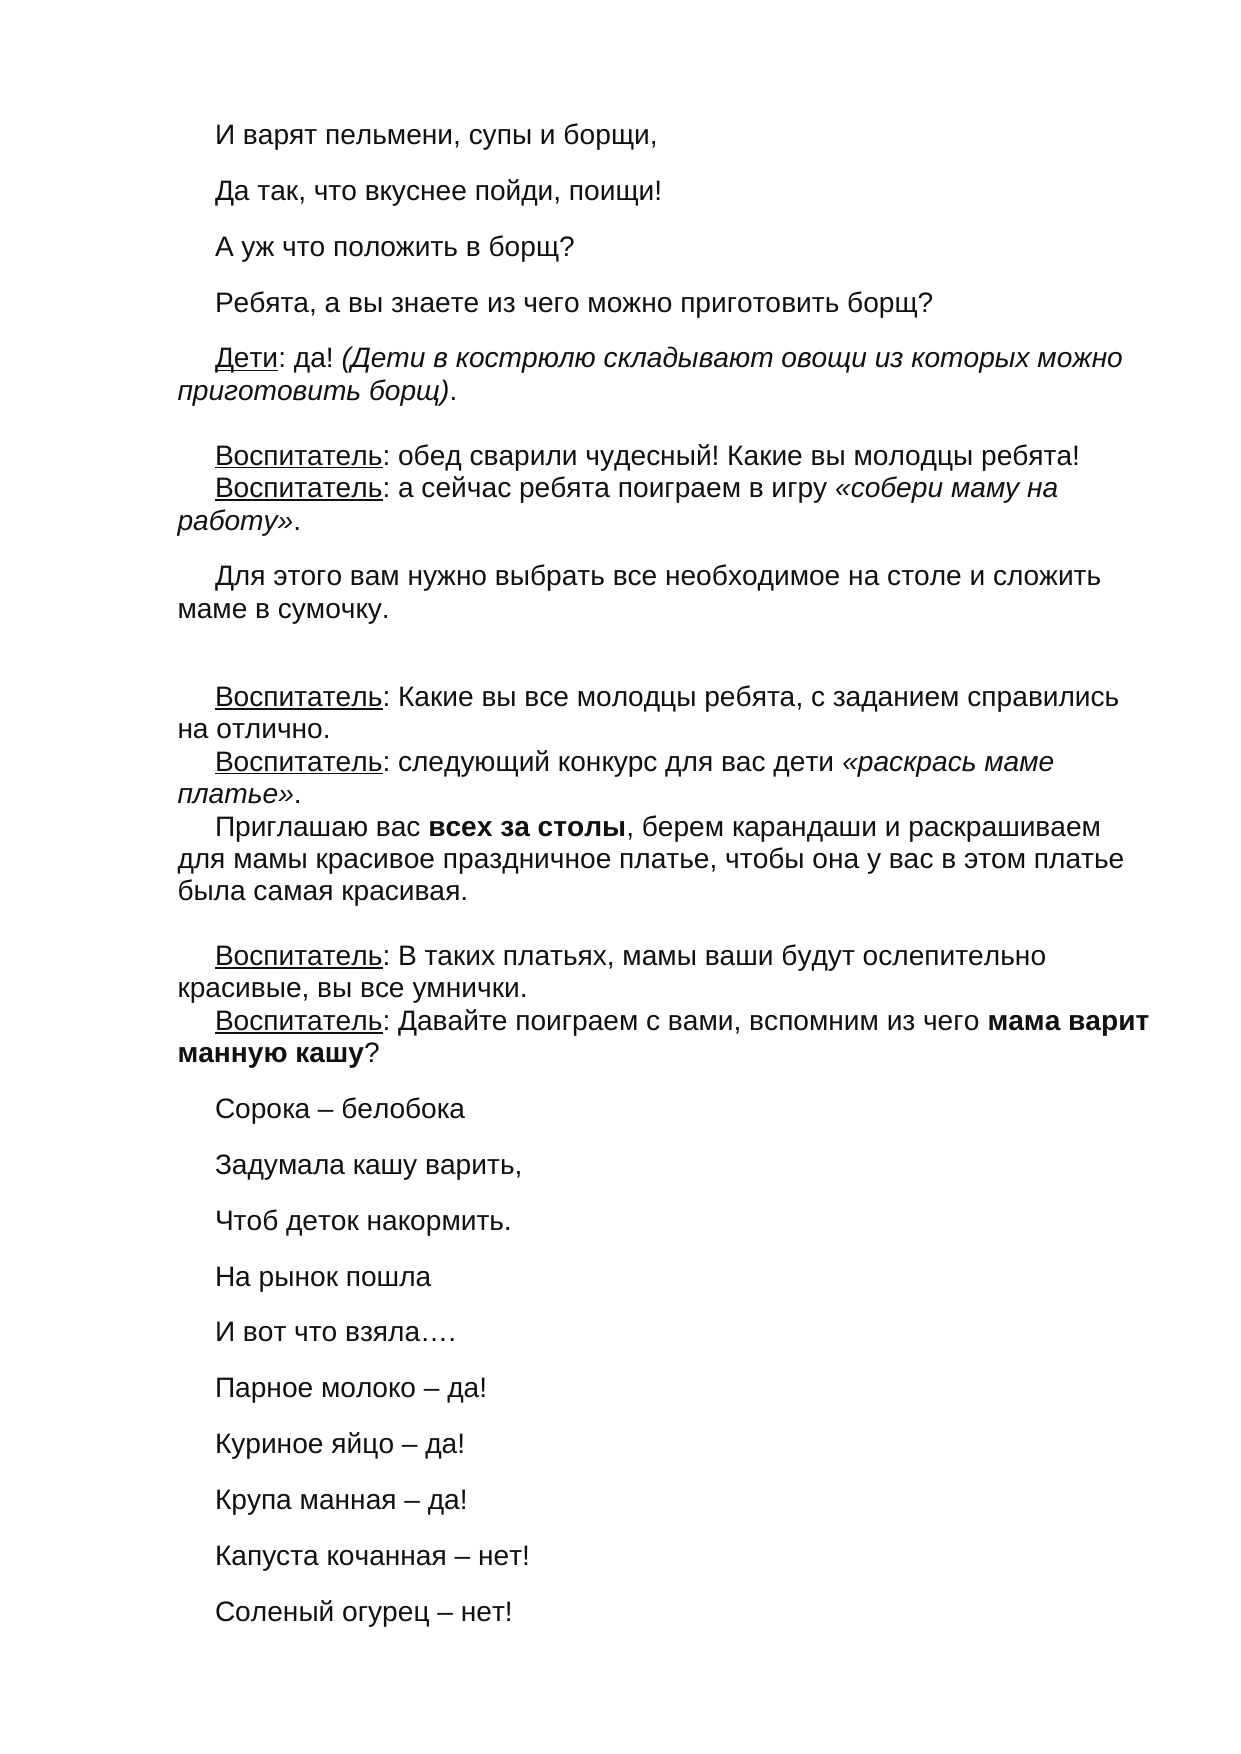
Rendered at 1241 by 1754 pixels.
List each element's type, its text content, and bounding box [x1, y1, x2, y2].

text Дети: да! (Дети в кострюлю складывают овощи из которых можно приготовить борщ). [177, 341, 1152, 406]
text Задумала кашу варить, [177, 1148, 1152, 1180]
text Сорока – белобока [177, 1092, 1152, 1124]
text Чтоб деток накормить. [177, 1204, 1152, 1236]
text Парное молоко – да! [177, 1371, 1152, 1404]
text Куриное яйцо – да! [177, 1427, 1152, 1459]
text И варят пельмени, супы и борщи, [177, 118, 1152, 151]
text Для этого вам нужно выбрать все необходимое на столе и сложить маме в сумочку. [177, 559, 1152, 624]
text Воспитатель: а сейчас ребята поиграем в игру «собери маму на работу». [177, 471, 1152, 536]
text А уж что положить в борщ? [177, 230, 1152, 262]
text Воспитатель: В таких платьях, мамы ваши будут ослепительно красивые, вы все умнички. [177, 939, 1152, 1004]
text Крупа манная – да! [177, 1483, 1152, 1515]
text Воспитатель: Давайте поиграем с вами, вспомним из чего мама варит манную кашу? [177, 1004, 1152, 1069]
text Приглашаю вас всех за столы, берем карандаши и раскрашиваем для мамы красивое праздничное платье, чтобы она у вас в этом платье была самая красивая. [177, 809, 1152, 907]
text И вот что взяла…. [177, 1315, 1152, 1348]
text Да так, что вкуснее пойди, поищи! [177, 174, 1152, 206]
text Ребята, а вы знаете из чего можно приготовить борщ? [177, 286, 1152, 318]
text Воспитатель: следующий конкурс для вас дети «раскрась маме платье». [177, 745, 1152, 809]
text На рынок пошла [177, 1259, 1152, 1292]
text Воспитатель: обед сварили чудесный! Какие вы молодцы ребята! [177, 439, 1152, 471]
text Воспитатель: Какие вы все молодцы ребята, с заданием справились на отлично. [177, 680, 1152, 745]
text Капуста кочанная – нет! [177, 1539, 1152, 1571]
text Соленый огурец – нет! [177, 1594, 1152, 1627]
